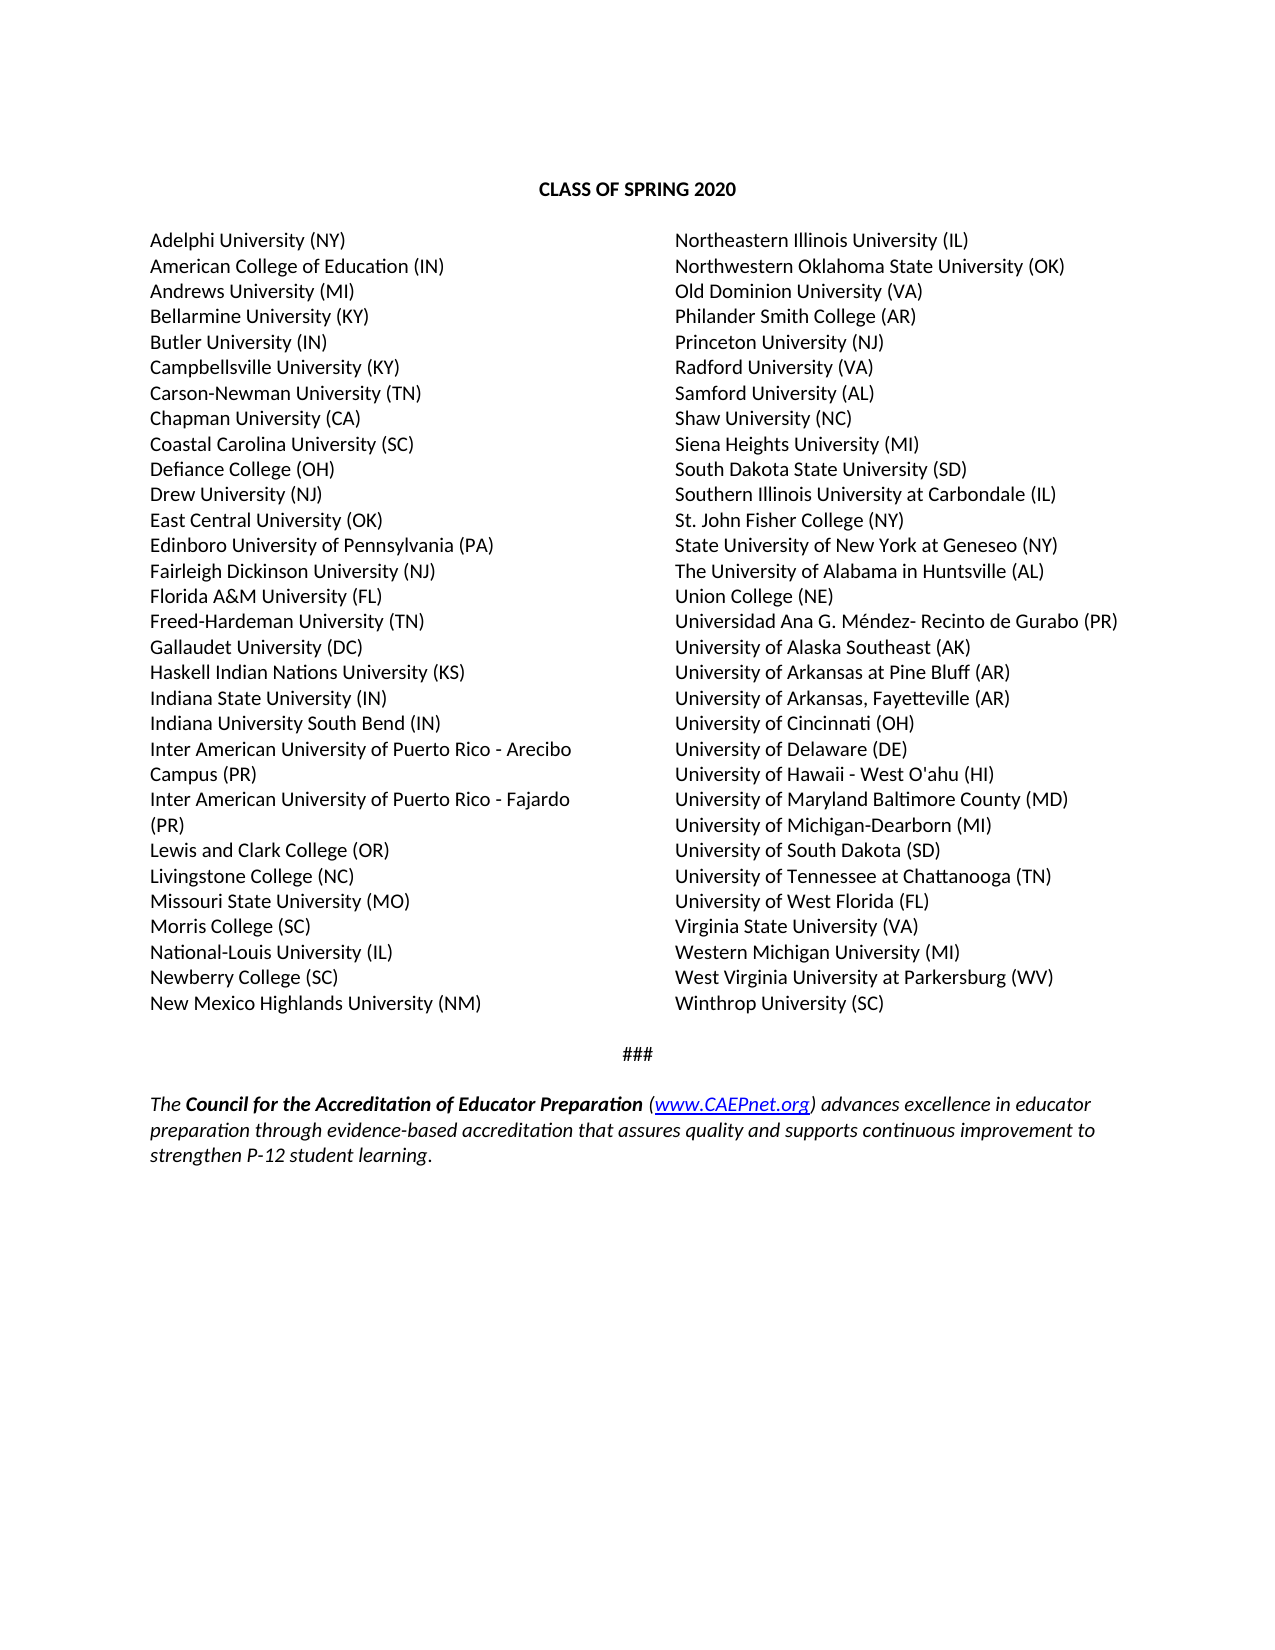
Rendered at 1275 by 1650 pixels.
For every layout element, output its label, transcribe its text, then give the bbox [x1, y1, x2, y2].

text Siena Heights University (MI) [675, 431, 1125, 456]
text Campbellsville University (KY) [150, 354, 600, 380]
text The Council for the Accreditation of Educator Preparation (www.CAEPnet.org) advances excellence in educator preparation through evidence-based accreditation that assures quality and supports continuous improvement to strengthen P-12 student learning. [150, 1092, 1125, 1168]
text Samford University (AL) [675, 380, 1125, 405]
text Carson-Newman University (TN) [150, 380, 600, 405]
text Universidad Ana G. Méndez- Recinto de Gurabo (PR) [675, 609, 1125, 634]
text Haskell Indian Nations University (KS) [150, 659, 600, 685]
text Inter American University of Puerto Rico - Fajardo (PR) [150, 787, 600, 837]
text Southern Illinois University at Carbondale (IL) [675, 482, 1125, 507]
text Princeton University (NJ) [675, 329, 1125, 354]
text Newberry College (SC) [150, 964, 600, 990]
text Gallaudet University (DC) [150, 634, 600, 659]
text University of Michigan-Dearborn (MI) [675, 812, 1125, 837]
text Radford University (VA) [675, 354, 1125, 380]
text Morris College (SC) [150, 914, 600, 939]
text Old Dominion University (VA) [675, 278, 1125, 304]
text Lewis and Clark College (OR) [150, 837, 600, 863]
text Florida A&M University (FL) [150, 583, 600, 609]
text Butler University (IN) [150, 329, 600, 354]
text Adelphi University (NY) [150, 227, 600, 253]
text St. John Fisher College (NY) [675, 507, 1125, 532]
text University of Tennessee at Chattanooga (TN) [675, 863, 1125, 888]
text Winthrop University (SC) [675, 990, 1125, 1015]
text Union College (NE) [675, 583, 1125, 609]
text West Virginia University at Parkersburg (WV) [675, 964, 1125, 990]
text Indiana University South Bend (IN) [150, 710, 600, 736]
text South Dakota State University (SD) [675, 456, 1125, 482]
text Missouri State University (MO) [150, 888, 600, 914]
text Fairleigh Dickinson University (NJ) [150, 558, 600, 583]
text CLASS OF SPRING 2020 [150, 177, 1125, 202]
text University of Maryland Baltimore County (MD) [675, 787, 1125, 812]
text Drew University (NJ) [150, 482, 600, 507]
text State University of New York at Geneseo (NY) [675, 532, 1125, 558]
text University of Cincinnati (OH) [675, 710, 1125, 736]
text Inter American University of Puerto Rico - Arecibo Campus (PR) [150, 736, 600, 787]
text Shaw University (NC) [675, 405, 1125, 431]
text Philander Smith College (AR) [675, 304, 1125, 329]
text University of Alaska Southeast (AK) [675, 634, 1125, 659]
text The University of Alabama in Huntsville (AL) [675, 558, 1125, 583]
text University of Hawaii - West O'ahu (HI) [675, 761, 1125, 787]
text Edinboro University of Pennsylvania (PA) [150, 532, 600, 558]
text University of Arkansas, Fayetteville (AR) [675, 685, 1125, 710]
text New Mexico Highlands University (NM) [150, 990, 600, 1015]
text University of South Dakota (SD) [675, 837, 1125, 863]
text East Central University (OK) [150, 507, 600, 532]
text Indiana State University (IN) [150, 685, 600, 710]
text Livingstone College (NC) [150, 863, 600, 888]
text University of Arkansas at Pine Bluff (AR) [675, 659, 1125, 685]
text National-Louis University (IL) [150, 939, 600, 964]
text University of Delaware (DE) [675, 736, 1125, 761]
text Freed-Hardeman University (TN) [150, 609, 600, 634]
text Chapman University (CA) [150, 405, 600, 431]
text University of West Florida (FL) [675, 888, 1125, 914]
text Northwestern Oklahoma State University (OK) [675, 253, 1125, 278]
text Virginia State University (VA) [675, 914, 1125, 939]
text American College of Education (IN) [150, 253, 600, 278]
text Northeastern Illinois University (IL) [675, 227, 1125, 253]
text Western Michigan University (MI) [675, 939, 1125, 964]
text ### [150, 1041, 1125, 1066]
text Bellarmine University (KY) [150, 304, 600, 329]
text Defiance College (OH) [150, 456, 600, 482]
text Andrews University (MI) [150, 278, 600, 304]
text Coastal Carolina University (SC) [150, 431, 600, 456]
